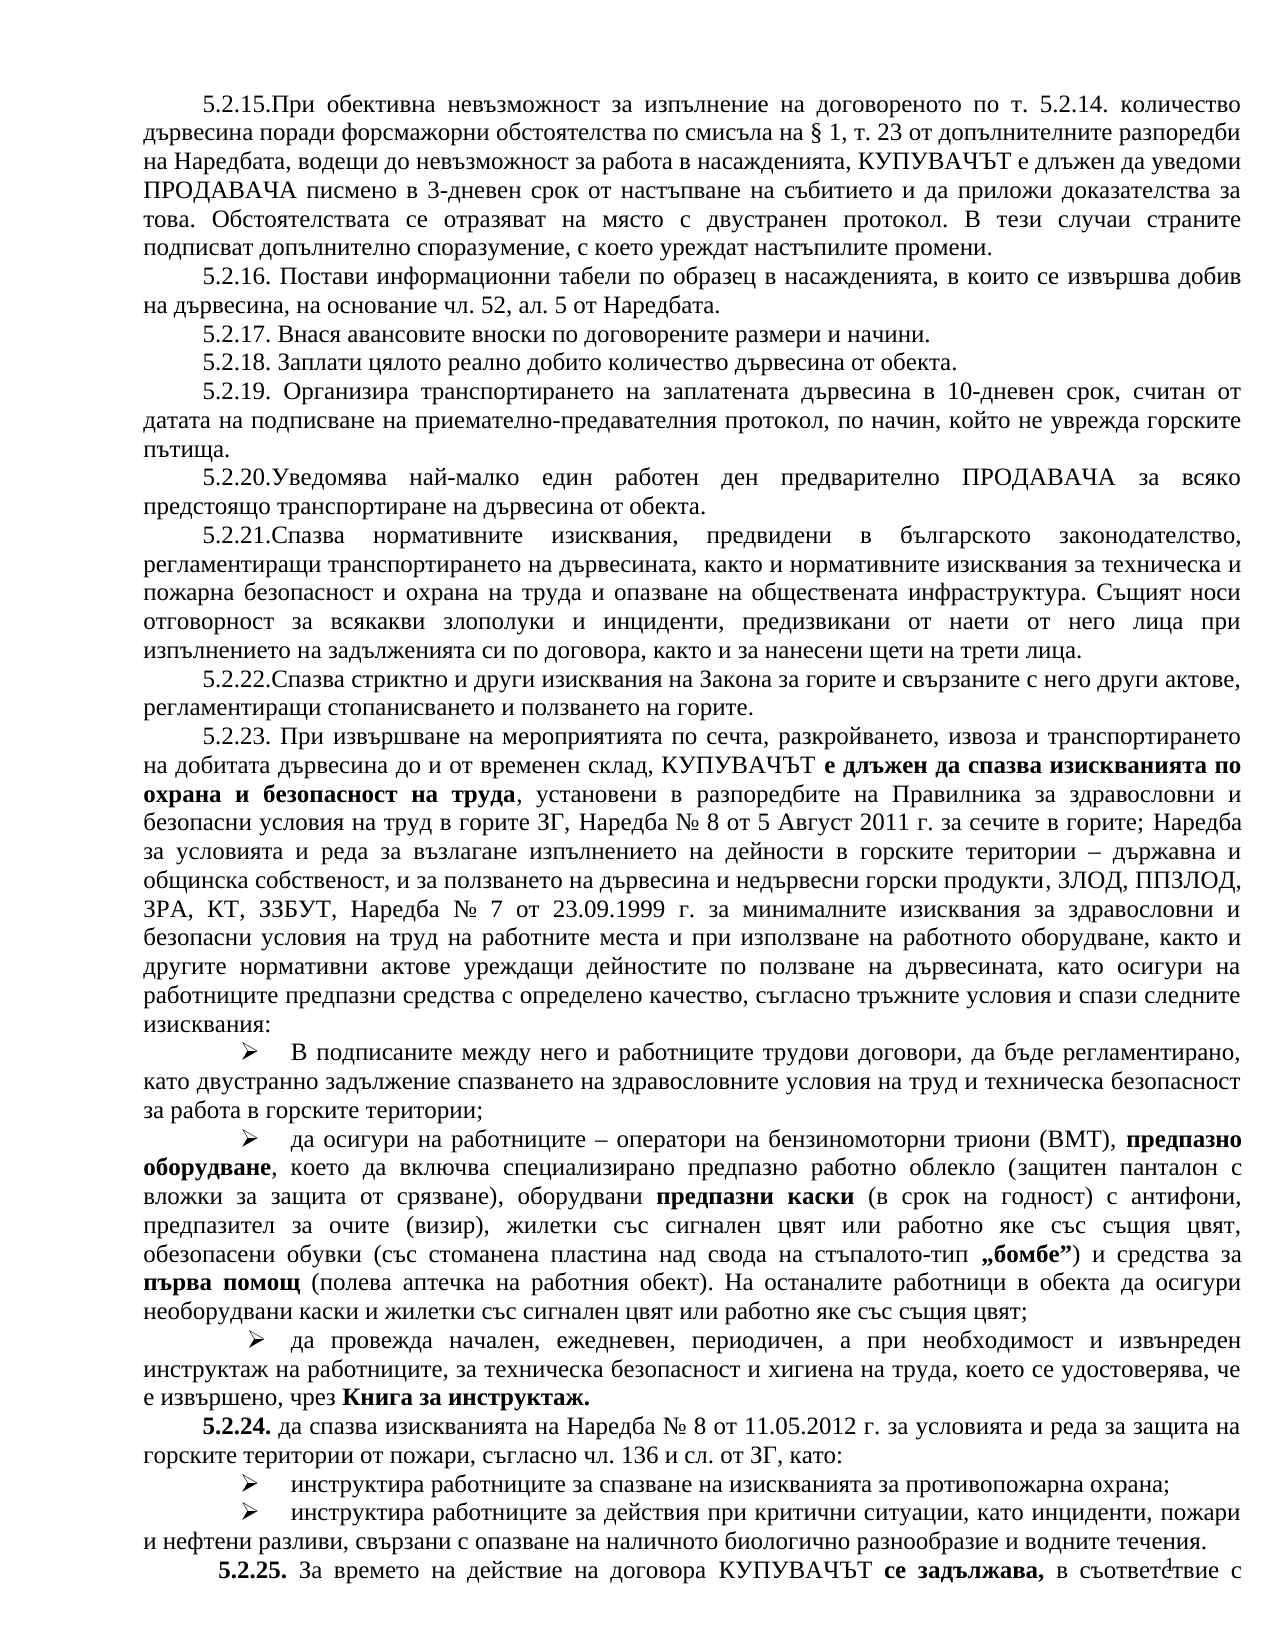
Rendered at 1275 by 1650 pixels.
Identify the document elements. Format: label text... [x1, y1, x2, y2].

text 5.2.24. да спазва изискванията на Наредба № 8 от 11.05.2012 г. за условията и реда за защита на горските територии от пожари, съгласно чл. 136 и сл. от ЗГ, като: [143, 1411, 1242, 1469]
text 5.2.22.Спазва стриктно и други изисквания на Закона за горите и свързаните с него други актове, регламентиращи стопанисването и ползването на горите. [143, 664, 1242, 721]
text 5.2.20.Уведомява най-малко един работен ден предварително ПРОДАВАЧА за всяко предстоящо транспортиране на дървесина от обекта. [143, 462, 1242, 520]
text 5.2.15.При обективна невъзможност за изпълнение на договореното по т. 5.2.14. количество дървесина поради форсмажорни обстоятелства по смисъла на § 1, т. 23 от допълнителните разпоредби на Наредбата, водещи до невъзможност за работа в насажденията, КУПУВАЧЪТ е длъжен да уведоми ПРОДАВАЧА писмено в 3-дневен срок от настъпване на събитието и да приложи доказателства за това. Обстоятелствата се отразяват на място с двустранен протокол. В тези случаи страните подписват допълнително споразумение, с което уреждат настъпилите промени. [143, 89, 1242, 261]
list инструктира работниците за действия при критични ситуации, като инциденти, пожари и нефтени разливи, свързани с опазване на наличното биологично разнообразие и водните течения. [143, 1497, 1242, 1555]
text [143, 1555, 1242, 1584]
text 5.2.21.Спазва нормативните изисквания, предвидени в българското законодателство, регламентиращи транспортирането на дървесината, както и нормативните изисквания за техническа и пожарна безопасност и охрана на труда и опазване на обществената инфраструктура. Същият носи отговорност за всякакви злополуки и инциденти, предизвикани от наети от него лица при изпълнението на задълженията си по договора, както и за нанесени щети на трети лица. [143, 520, 1242, 664]
list да провежда начален, ежедневен, периодичен, а при необходимост и извънреден инструктаж на работниците, за техническа безопасност и хигиена на труда, което се удостоверява, че е извършено, чрез Книга за инструктаж. [143, 1325, 1242, 1411]
list В подписаните между него и работниците трудови договори, да бъде регламентирано, като двустранно задължение спазването на здравословните условия на труд и техническа безопасност за работа в горските територии; [143, 1037, 1242, 1124]
text 5.2.23. При извършване на мероприятията по сечта, разкройването, извоза и транспортирането на добитата дървесина до и от временен склад, КУПУВАЧЪТ е длъжен да спазва изискванията по охрана и безопасност на труда, установени в разпоредбите на Правилника за здравословни и безопасни условия на труд в горите ЗГ, Наредба № 8 от 5 Август 2011 г. за сечите в горите; Наредба за условията и реда за възлагане изпълнението на дейности в горските територии – държавна и общинска собственост, и за ползването на дървесина и недървесни горски продукти, ЗЛОД, ППЗЛОД, ЗРА, КТ, ЗЗБУТ, Наредба № 7 от 23.09.1999 г. за минималните изисквания за здравословни и безопасни условия на труд на работните места и при използване на работното оборудване, както и другите нормативни актове уреждащи дейностите по ползване на дървесината, като осигури на работниците предпазни средства с определено качество, съгласно тръжните условия и спази следните изисквания: [143, 721, 1242, 1037]
text 5.2.19. Организира транспортирането на заплатената дървесина в 10-дневен срок, считан от датата на подписване на приемателно-предавателния протокол, по начин, който не уврежда горските пътища. [143, 376, 1242, 462]
text 5.2.18. Заплати цялото реално добито количество дървесина от обекта. [143, 347, 1242, 376]
text 5.2.17. Внася авансовите вноски по договорените размери и начини. [143, 319, 1242, 347]
text 5.2.16. Постави информационни табели по образец в насажденията, в които се извършва добив на дървесина, на основание чл. 52, ал. 5 от Наредбата. [143, 261, 1242, 319]
list да осигури на работниците – оператори на бензиномоторни триони (ВМТ), предпазно оборудване, което да включва специализирано предпазно работно облекло (защитен панталон с вложки за защита от срязване), оборудвани предпазни каски (в срок на годност) с антифони, предпазител за очите (визир), жилетки със сигнален цвят или работно яке със същия цвят, обезопасени обувки (със стоманена пластина над свода на стъпалото-тип „бомбе”) и средства за първа помощ (полева аптечка на работния обект). На останалите работници в обекта да осигури необорудвани каски и жилетки със сигнален цвят или работно яке със същия цвят; [143, 1124, 1242, 1325]
list инструктира работниците за спазване на изискванията за противопожарна охрана; [143, 1469, 1242, 1497]
